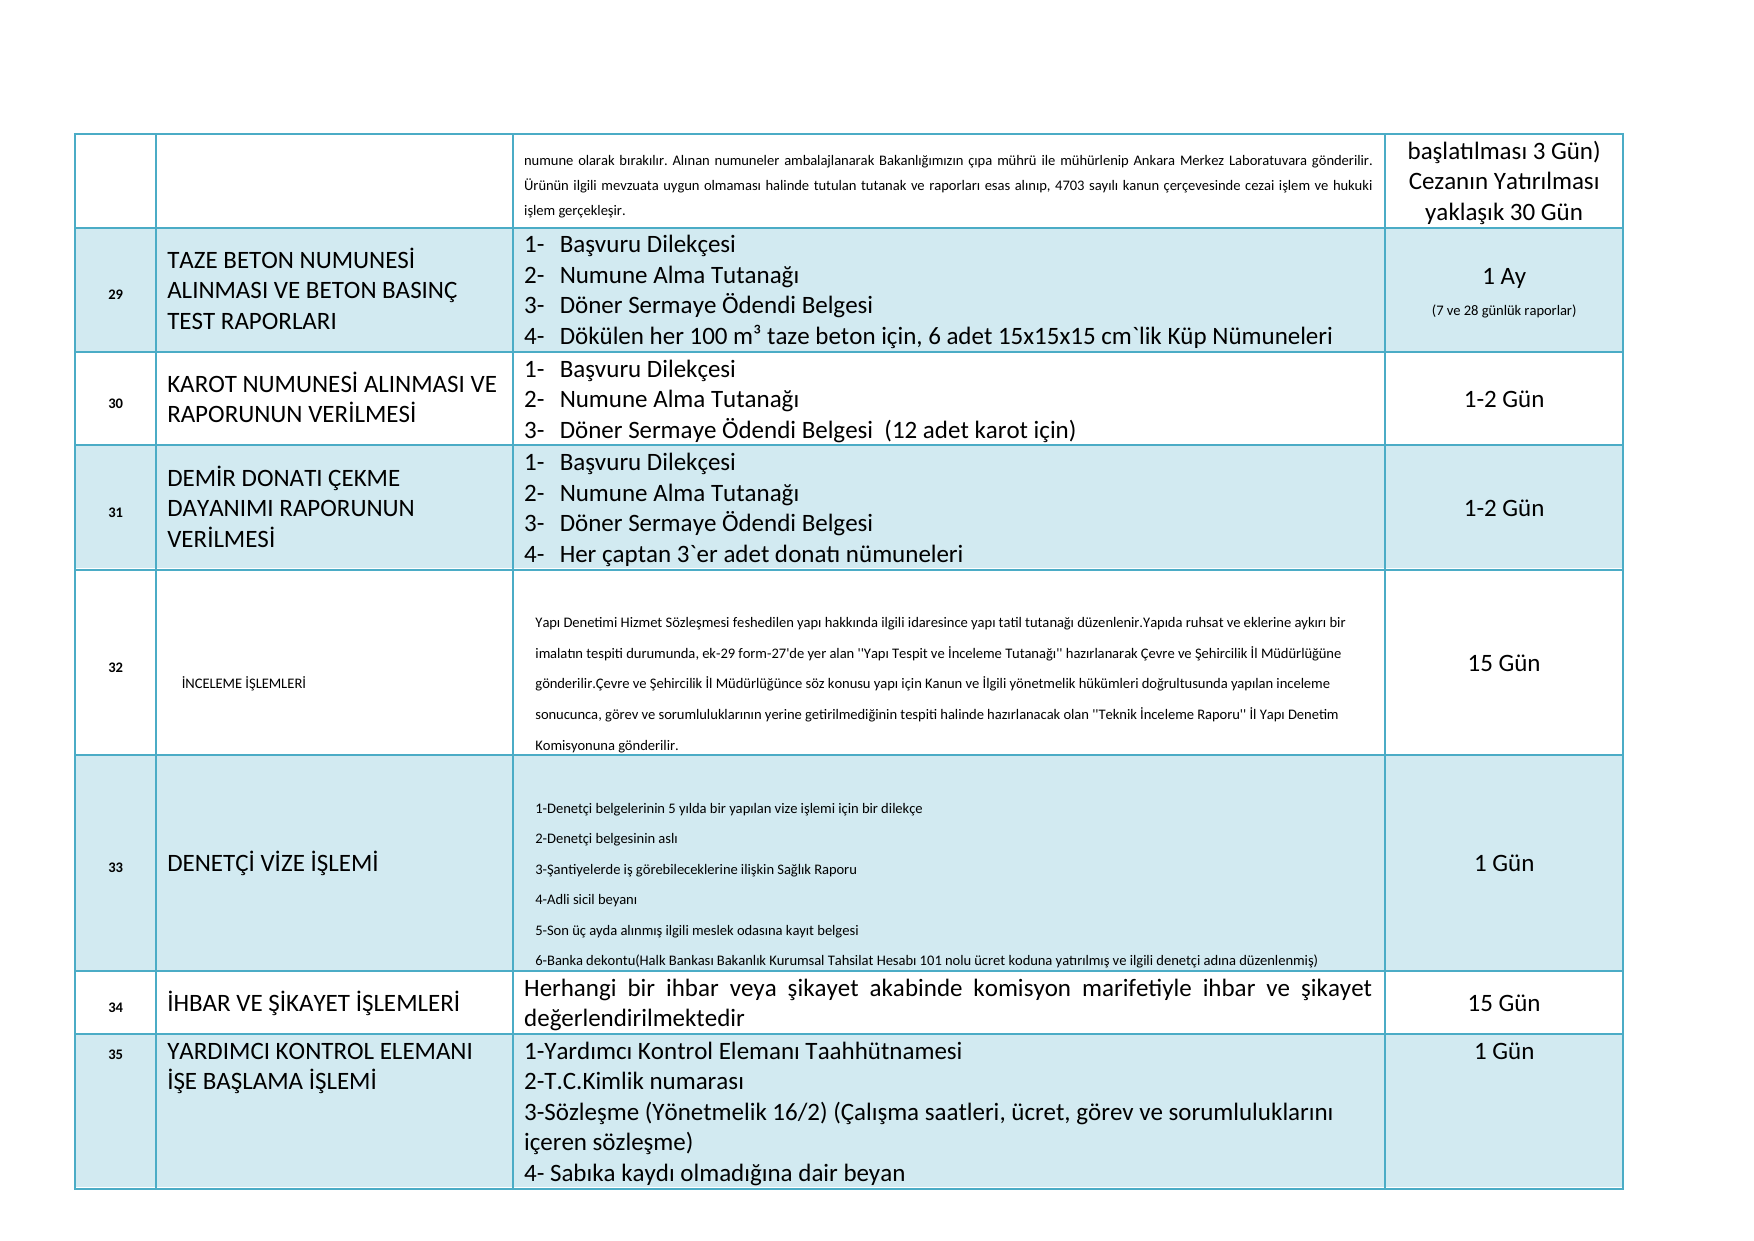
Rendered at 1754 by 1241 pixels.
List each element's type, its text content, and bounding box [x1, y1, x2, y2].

table_cell [514, 756, 1384, 970]
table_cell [514, 135, 1384, 227]
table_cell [514, 1035, 1384, 1187]
table_cell 30 [76, 353, 155, 444]
table_cell 1-2 Gün [1386, 446, 1622, 568]
table_cell [514, 571, 1384, 754]
table_cell 35 [76, 1035, 155, 1187]
table_cell DENETÇİ VİZE İŞLEMİ [157, 756, 512, 970]
table_cell 31 [76, 446, 155, 568]
table_cell Başvuru Dilekçesi Numune Alma Tutanağı Döner Sermaye Ödendi Belgesi Dökülen her 100 m³ taze beton için, 6 adet 15x15x15 cm`lik Küp Nümuneleri [514, 229, 1384, 351]
table_cell 15 Gün [1386, 571, 1622, 754]
table_cell 15 Gün [1386, 972, 1622, 1033]
table_cell 1 Gün [1386, 756, 1622, 970]
table_cell 34 [76, 972, 155, 1033]
table_cell KAROT NUMUNESİ ALINMASI VE RAPORUNUN VERİLMESİ [157, 353, 512, 444]
table_cell DEMİR DONATI ÇEKME DAYANIMI RAPORUNUN VERİLMESİ [157, 446, 512, 568]
table_cell Başvuru Dilekçesi Numune Alma Tutanağı Döner Sermaye Ödendi Belgesi Her çaptan 3`er adet donatı nümuneleri [514, 446, 1384, 568]
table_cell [157, 1035, 512, 1187]
table_cell 1-2 Gün [1386, 353, 1622, 444]
table_cell Başvuru Dilekçesi Numune Alma Tutanağı Döner Sermaye Ödendi Belgesi (12 adet karot için) [514, 353, 1384, 444]
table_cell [157, 135, 512, 227]
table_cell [1386, 135, 1622, 227]
table_cell 29 [76, 229, 155, 351]
table_cell TAZE BETON NUMUNESİ ALINMASI VE BETON BASINÇ TEST RAPORLARI [157, 229, 512, 351]
table_cell İHBAR VE ŞİKAYET İŞLEMLERİ [157, 972, 512, 1033]
table_cell 28 [76, 135, 155, 227]
table_cell 1 Ay (7 ve 28 günlük raporlar) [1386, 229, 1622, 351]
table_cell 33 [76, 756, 155, 970]
table_cell 1 Gün [1386, 1035, 1622, 1187]
table_cell [157, 571, 512, 754]
table_cell Herhangi bir ihbar veya şikayet akabinde komisyon marifetiyle ihbar ve şikayet değerlendirilmektedir [514, 972, 1384, 1033]
table_cell 32 [76, 571, 155, 754]
